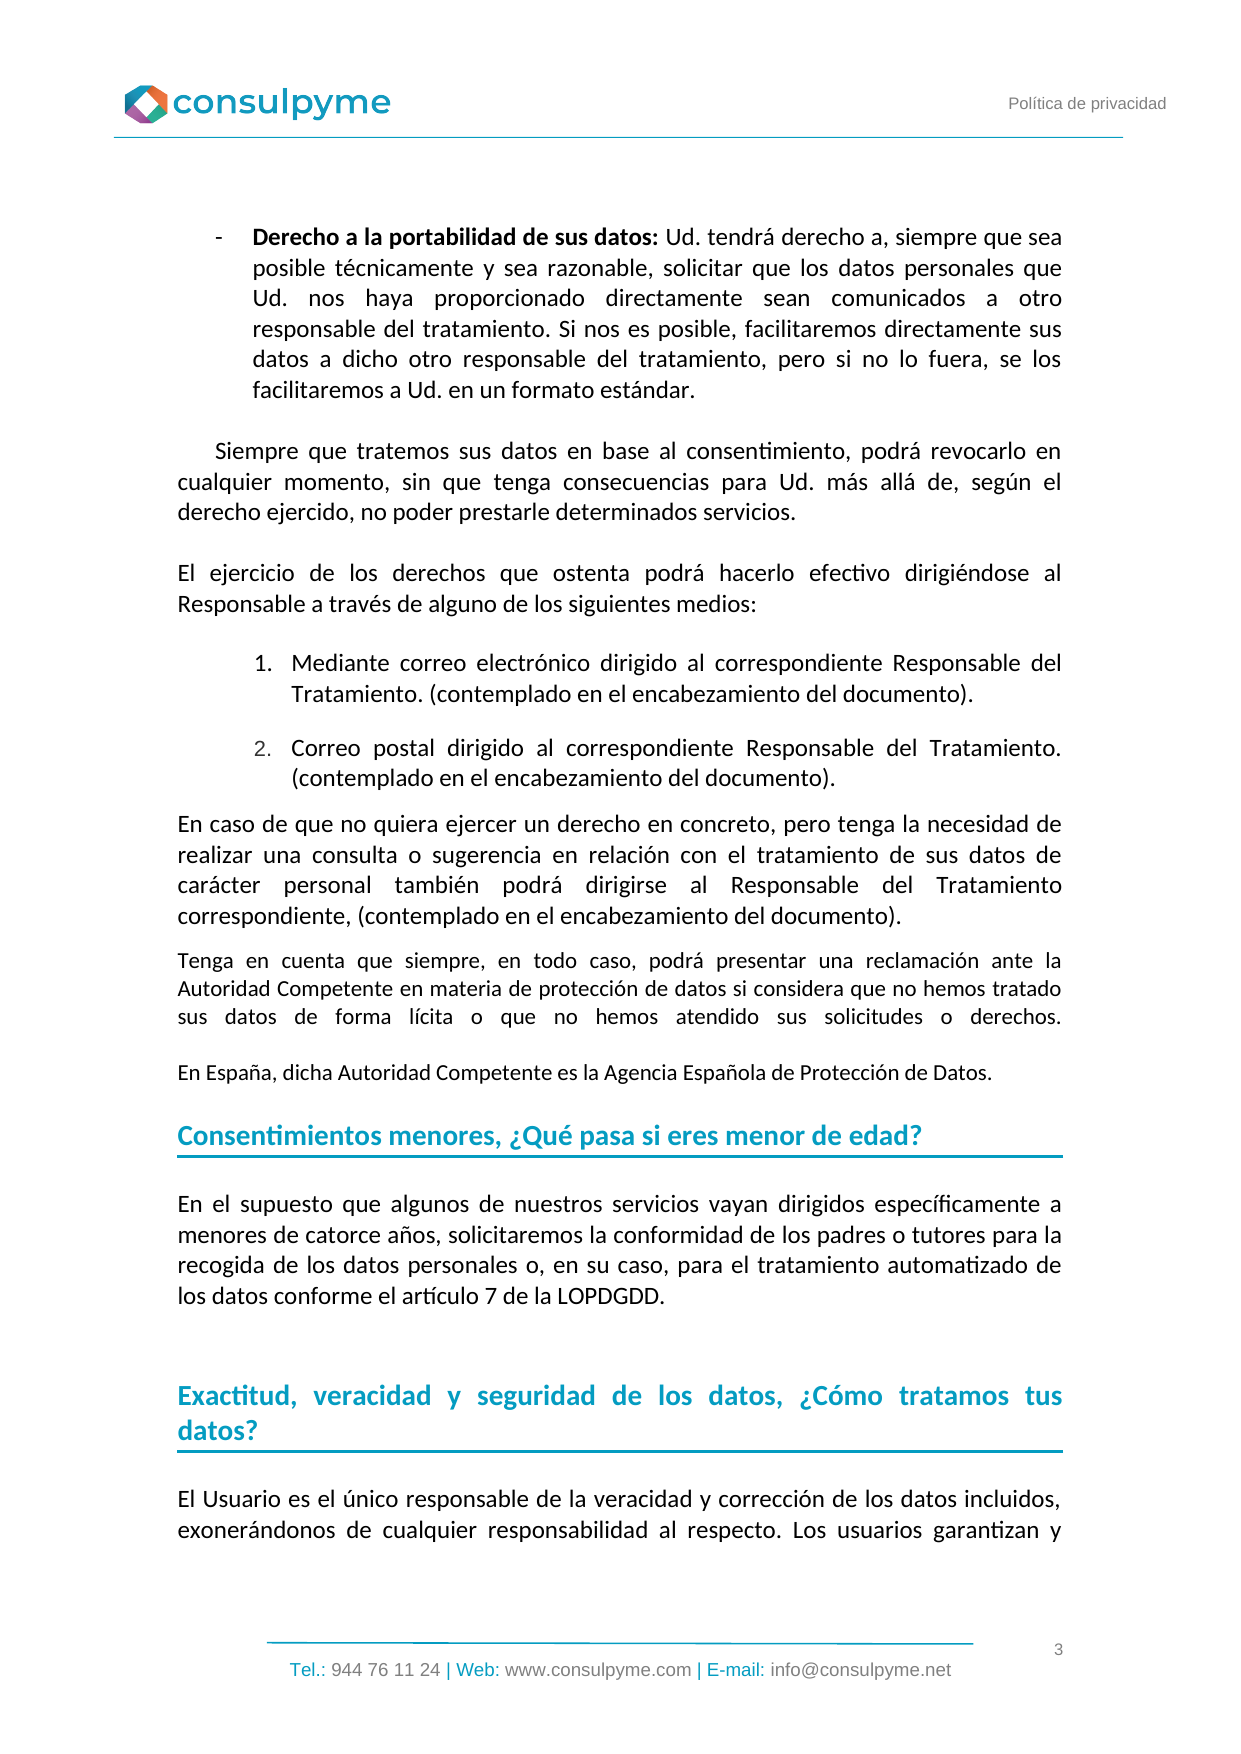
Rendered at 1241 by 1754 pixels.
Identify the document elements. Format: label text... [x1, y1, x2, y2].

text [177, 1483, 1063, 1544]
text Consentimientos menores, ¿Qué pasa si eres menor de edad? [177, 1117, 1063, 1155]
text En caso de que no quiera ejercer un derecho en concreto, pero tenga la necesidad de realizar una consulta o sugerencia en relación con el tratamiento de sus datos de carácter personal también podrá dirigirse al Responsable del Tratamiento correspondiente, (contemplado en el encabezamiento del documento). [177, 809, 1063, 931]
text Siempre que tratemos sus datos en base al consentimiento, podrá revocarlo en cualquier momento, sin que tenga consecuencias para Ud. más allá de, según el derecho ejercido, no poder prestarle determinados servicios. [177, 435, 1063, 527]
text El ejercicio de los derechos que ostenta podrá hacerlo efectivo dirigiéndose al Responsable a través de alguno de los siguientes medios: [177, 557, 1063, 618]
list Mediante correo electrónico dirigido al correspondiente Responsable del Tratamiento. (contemplado en el encabezamiento del documento). [254, 647, 1063, 708]
list Derecho a la portabilidad de sus datos: Ud. tendrá derecho a, siempre que sea posible técnicamente y sea razonable, solicitar que los datos personales que Ud. nos haya proporcionado directamente sean comunicados a otro responsable del tratamiento. Si nos es posible, facilitaremos directamente sus datos a dicho otro responsable del tratamiento, pero si no lo fuera, se los facilitaremos a Ud. en un formato estándar. [215, 222, 1063, 405]
text En el supuesto que algunos de nuestros servicios vayan dirigidos específicamente a menores de catorce años, solicitaremos la conformidad de los padres o tutores para la recogida de los datos personales o, en su caso, para el tratamiento automatizado de los datos conforme el artículo 7 de la LOPDGDD. [177, 1188, 1063, 1310]
text Tenga en cuenta que siempre, en todo caso, podrá presentar una reclamación ante la Autoridad Competente en materia de protección de datos si considera que no hemos tratado sus datos de forma lícita o que no hemos atendido sus solicitudes o derechos. En España, dicha Autoridad Competente es la Agencia Española de Protección de Datos. [177, 946, 1063, 1086]
list Correo postal dirigido al correspondiente Responsable del Tratamiento. (contemplado en el encabezamiento del documento). [254, 732, 1063, 793]
text Exactitud, veracidad y seguridad de los datos, ¿Cómo tratamos tus datos? [177, 1377, 1063, 1450]
picture [112, 75, 403, 138]
